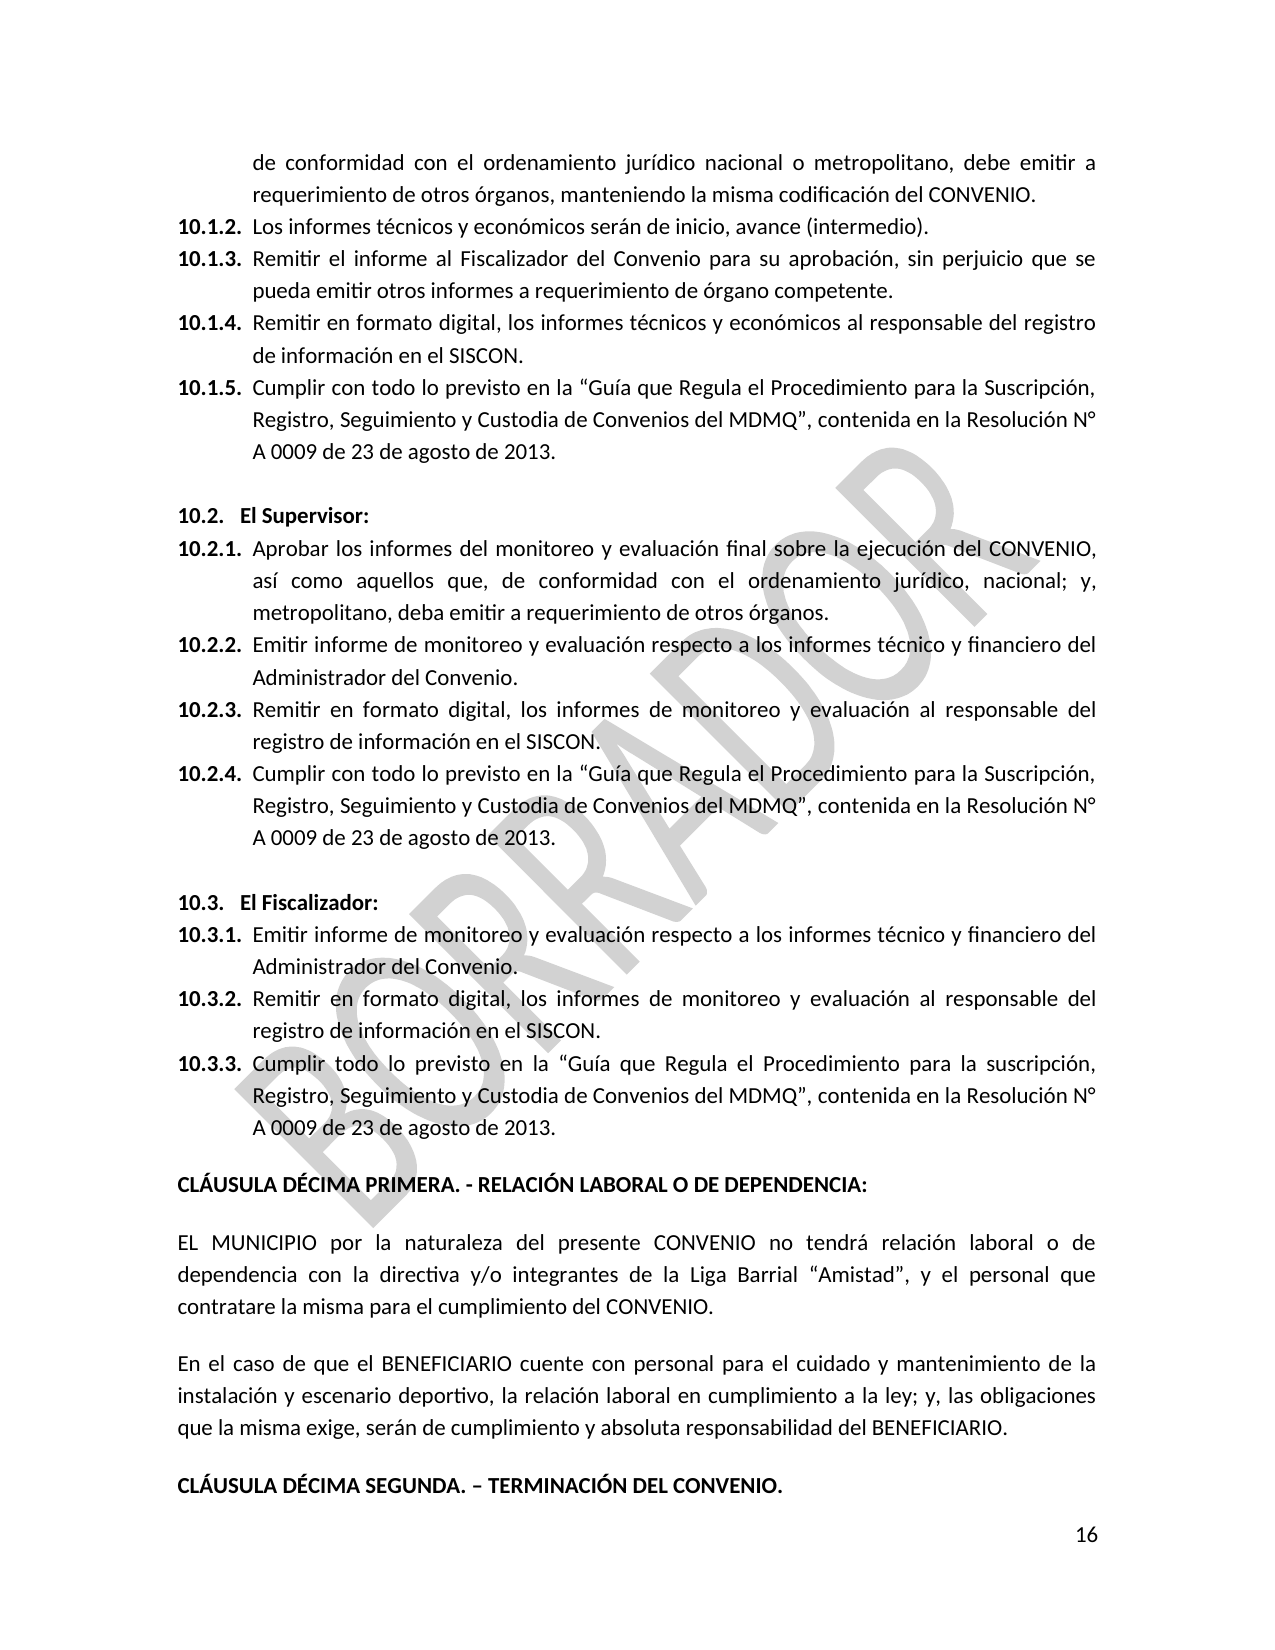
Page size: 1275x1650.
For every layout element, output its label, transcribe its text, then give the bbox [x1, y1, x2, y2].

list Emitir informe de monitoreo y evaluación respecto a los informes técnico y financiero del Administrador del Convenio. [177, 920, 1098, 980]
list Cumplir con todo lo previsto en la “Guía que Regula el Procedimiento para la Suscripción, Registro, Seguimiento y Custodia de Convenios del MDMQ”, contenida en la Resolución N° A 0009 de 23 de agosto de 2013. [177, 373, 1098, 465]
list Aprobar los informes del monitoreo y evaluación final sobre la ejecución del CONVENIO, así como aquellos que, de conformidad con el ordenamiento jurídico, nacional; y, metropolitano, deba emitir a requerimiento de otros órganos. [177, 534, 1098, 626]
list Remitir el informe al Fiscalizador del Convenio para su aprobación, sin perjuicio que se pueda emitir otros informes a requerimiento de órgano competente. [177, 244, 1098, 304]
text CLÁUSULA DÉCIMA SEGUNDA. – TERMINACIÓN DEL CONVENIO. [177, 1471, 1098, 1499]
text En el caso de que el BENEFICIARIO cuente con personal para el cuidado y mantenimiento de la instalación y escenario deportivo, la relación laboral en cumplimiento a la ley; y, las obligaciones que la misma exige, serán de cumplimiento y absoluta responsabilidad del BENEFICIARIO. [177, 1349, 1098, 1442]
list Los informes técnicos y económicos serán de inicio, avance (intermedio). [177, 212, 1098, 240]
list Remitir en formato digital, los informes de monitoreo y evaluación al responsable del registro de información en el SISCON. [177, 695, 1098, 755]
list Cumplir todo lo previsto en la “Guía que Regula el Procedimiento para la suscripción, Registro, Seguimiento y Custodia de Convenios del MDMQ”, contenida en la Resolución N° A 0009 de 23 de agosto de 2013. [177, 1049, 1098, 1141]
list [177, 148, 1098, 208]
text CLÁUSULA DÉCIMA PRIMERA. - RELACIÓN LABORAL O DE DEPENDENCIA: [177, 1170, 1098, 1198]
list Emitir informe de monitoreo y evaluación respecto a los informes técnico y financiero del Administrador del Convenio. [177, 630, 1098, 691]
list Cumplir con todo lo previsto en la “Guía que Regula el Procedimiento para la Suscripción, Registro, Seguimiento y Custodia de Convenios del MDMQ”, contenida en la Resolución N° A 0009 de 23 de agosto de 2013. [177, 759, 1098, 852]
list Remitir en formato digital, los informes de monitoreo y evaluación al responsable del registro de información en el SISCON. [177, 984, 1098, 1045]
list El Fiscalizador: [177, 888, 1098, 916]
list Remitir en formato digital, los informes técnicos y económicos al responsable del registro de información en el SISCON. [177, 308, 1098, 369]
list El Supervisor: [177, 502, 1098, 530]
text EL MUNICIPIO por la naturaleza del presente CONVENIO no tendrá relación laboral o de dependencia con la directiva y/o integrantes de la Liga Barrial “Amistad”, y el personal que contratare la misma para el cumplimiento del CONVENIO. [177, 1228, 1098, 1320]
